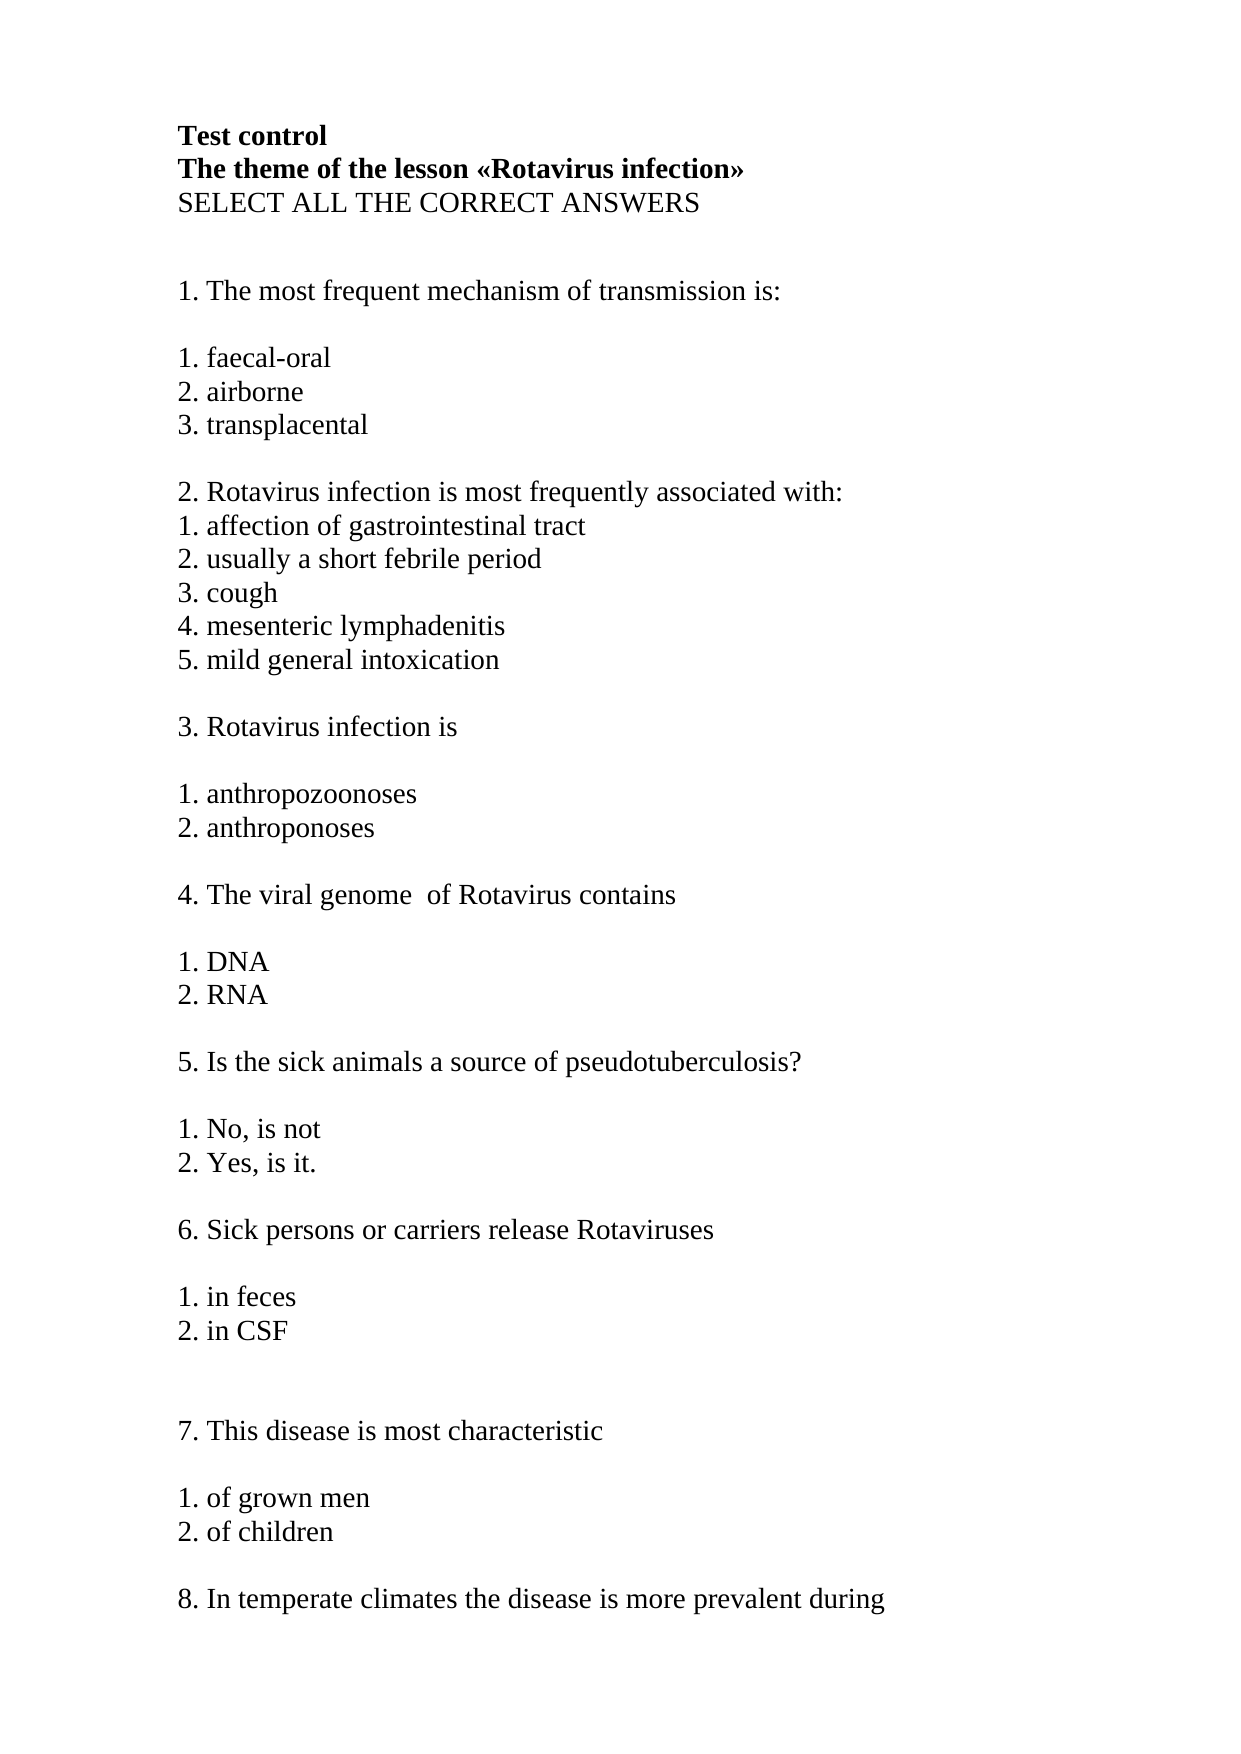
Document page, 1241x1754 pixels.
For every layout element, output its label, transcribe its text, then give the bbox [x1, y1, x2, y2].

text The theme of the lesson «Rotavirus infection» [177, 152, 1152, 185]
text 2. of children [177, 1514, 1152, 1548]
text 2. airborne [177, 374, 1152, 407]
text 1. No, is not [177, 1112, 1152, 1145]
text 8. In temperate climates the disease is more prevalent during [177, 1581, 1152, 1615]
text 4. The viral genome of Rotavirus contains [177, 877, 1152, 910]
text 2. in CSF [177, 1313, 1152, 1346]
text 1. anthropozoonoses [177, 776, 1152, 810]
text 2. Rotavirus infection is most frequently associated with: [177, 474, 1152, 508]
text 3. transplacental [177, 407, 1152, 441]
text 5. mild general intoxication [177, 642, 1152, 676]
text 6. Sick persons or carriers release Rotaviruses [177, 1212, 1152, 1246]
text 1. in feces [177, 1279, 1152, 1313]
text 2. RNA [177, 977, 1152, 1011]
text 1. of grown men [177, 1481, 1152, 1514]
text 3. cough [177, 575, 1152, 608]
text 1. The most frequent mechanism of transmission is: [177, 273, 1152, 307]
text 2. usually a short febrile period [177, 541, 1152, 575]
text 3. Rotavirus infection is [177, 709, 1152, 743]
text 2. Yes, is it. [177, 1145, 1152, 1179]
text 1. DNA [177, 944, 1152, 977]
text SELECT ALL THE CORRECT ANSWERS [177, 185, 1152, 219]
text 2. anthroponoses [177, 810, 1152, 843]
text Test control [177, 118, 1152, 152]
text 5. Is the sick animals a source of pseudotuberculosis? [177, 1044, 1152, 1078]
text 7. This disease is most characteristic [177, 1413, 1152, 1447]
text 1. affection of gastrointestinal tract [177, 508, 1152, 541]
text 4. mesenteric lymphadenitis [177, 608, 1152, 642]
text 1. faecal-oral [177, 340, 1152, 374]
